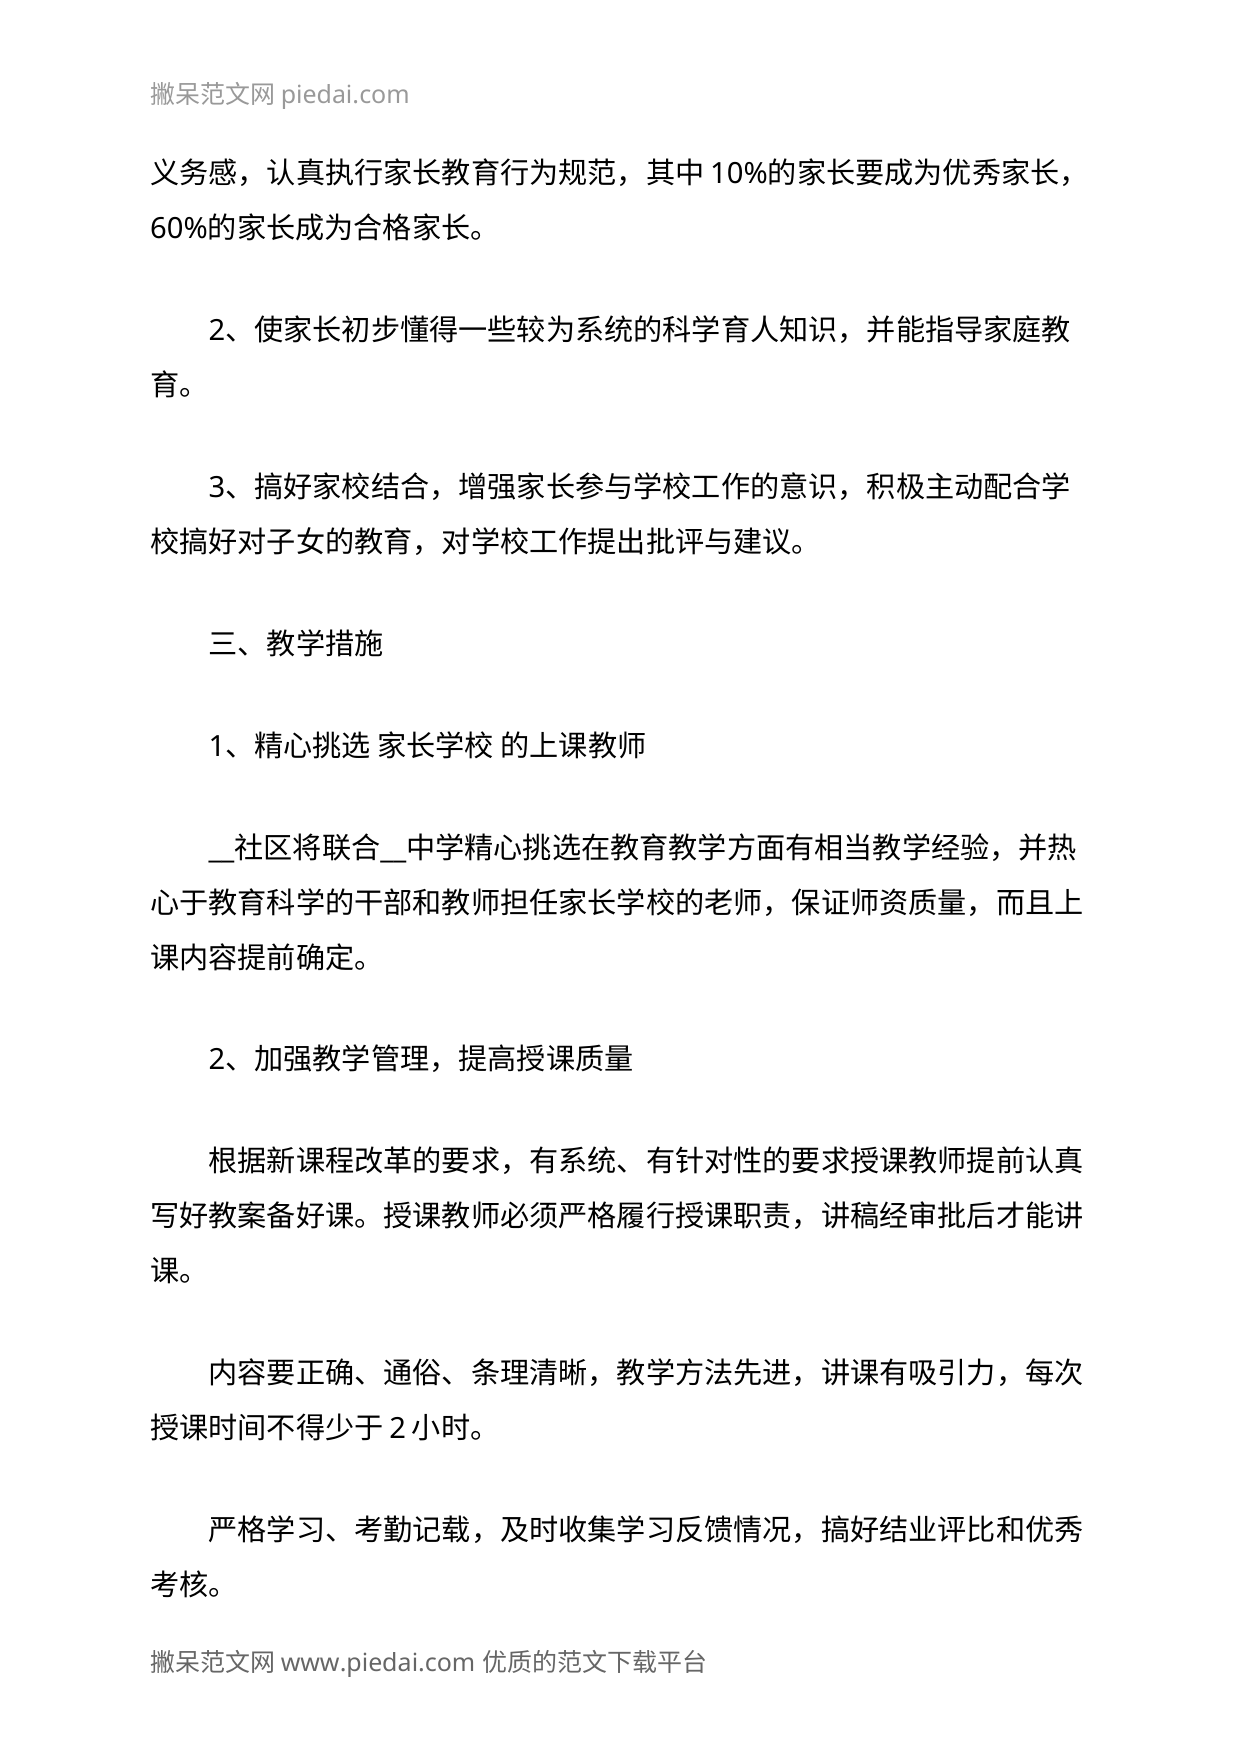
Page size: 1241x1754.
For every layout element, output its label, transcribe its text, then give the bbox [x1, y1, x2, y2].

text 2、使家长初步懂得一些较为系统的科学育人知识，并能指导家庭教育。 [150, 307, 1090, 404]
text 根据新课程改革的要求，有系统、有针对性的要求授课教师提前认真写好教案备好课。授课教师必须严格履行授课职责，讲稿经审批后才能讲课。 [150, 1138, 1090, 1290]
text 严格学习、考勤记载，及时收集学习反馈情况，搞好结业评比和优秀考核。 [150, 1506, 1090, 1603]
text 三、教学措施 [150, 621, 1090, 663]
text 2、加强教学管理，提高授课质量 [150, 1036, 1090, 1078]
text 内容要正确、通俗、条理清晰，教学方法先进，讲课有吸引力，每次授课时间不得少于2小时。 [150, 1349, 1090, 1447]
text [150, 150, 1090, 247]
text __社区将联合__中学精心挑选在教育教学方面有相当教学经验，并热心于教育科学的干部和教师担任家长学校的老师，保证师资质量，而且上课内容提前确定。 [150, 824, 1090, 976]
text 3、搞好家校结合，增强家长参与学校工作的意识，积极主动配合学校搞好对子女的教育，对学校工作提出批评与建议。 [150, 464, 1090, 561]
text 1、精心挑选 家长学校 的上课教师 [150, 722, 1090, 765]
